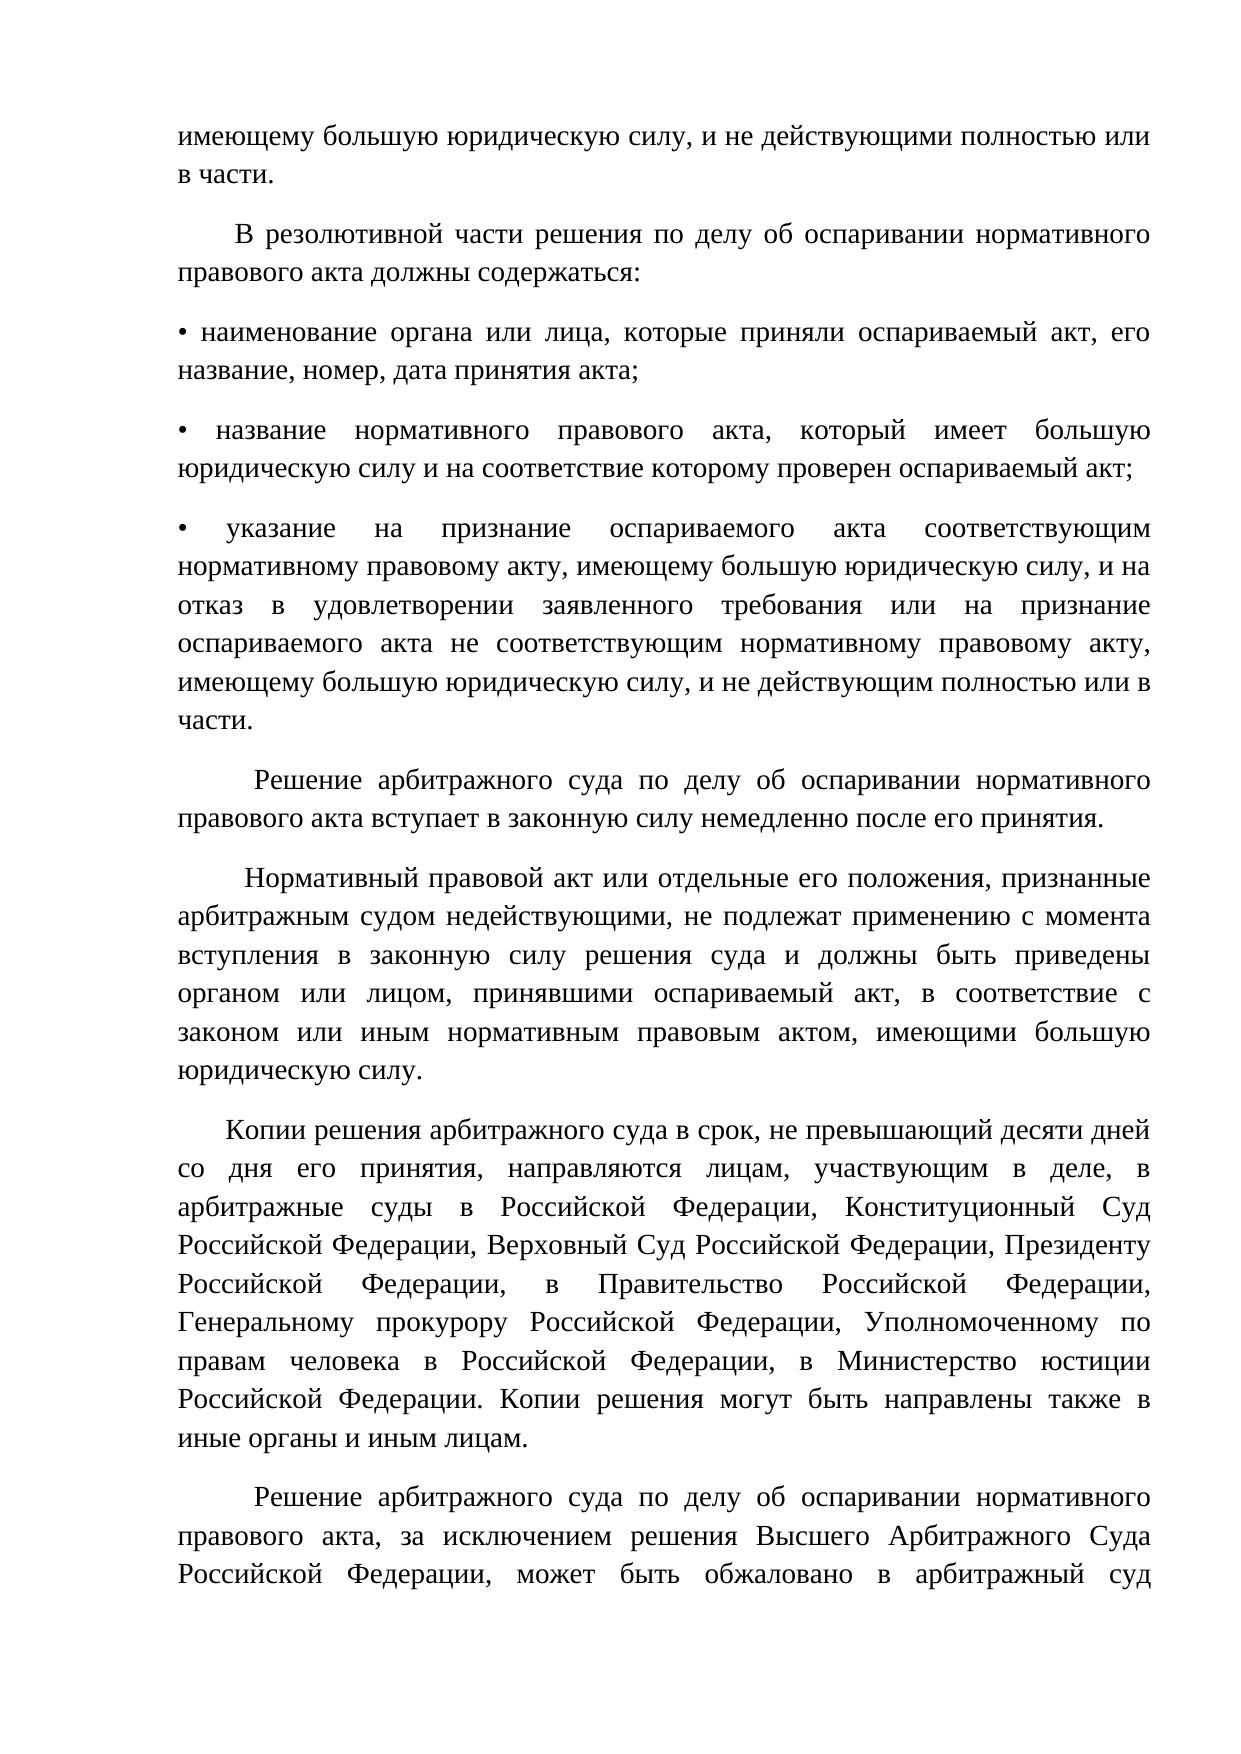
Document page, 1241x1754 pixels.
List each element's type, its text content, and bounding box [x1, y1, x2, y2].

text В резолютивной части решения по делу об оспаривании нормативного правового акта должны содержаться: [177, 216, 1152, 288]
text Нормативный правовой акт или отдельные его положения, признанные арбитражным судом недействующими, не подлежат применению с момента вступления в законную силу решения суда и должны быть приведены органом или лицом, принявшими оспариваемый акт, в соответствие с законом или иным нормативным правовым актом, имеющими большую юридическую силу. [177, 860, 1152, 1086]
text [177, 1479, 1152, 1590]
text • указание на признание оспариваемого акта соответствующим нормативному правовому акту, имеющему большую юридическую силу, и на отказ в удовлетворении заявленного требования или на признание оспариваемого акта не соответствующим нормативному правовому акту, имеющему большую юридическую силу, и не действующим полностью или в части. [177, 510, 1152, 736]
text • название нормативного правового акта, который имеет большую юридическую силу и на соответствие которому проверен оспариваемый акт; [177, 412, 1152, 484]
text Решение арбитражного суда по делу об оспаривании нормативного правового акта вступает в законную силу немедленно после его принятия. [177, 762, 1152, 834]
text Копии решения арбитражного суда в срок, не превышающий десяти дней со дня его принятия, направляются лицам, участвующим в деле, в арбитражные суды в Российской Федерации, Конституционный Суд Российской Федерации, Верховный Суд Российской Федерации, Президенту Российской Федерации, в Правительство Российской Федерации, Генеральному прокурору Российской Федерации, Уполномоченному по правам человека в Российской Федерации, в Министерство юстиции Российской Федерации. Копии решения могут быть направлены также в иные органы и иным лицам. [177, 1112, 1152, 1454]
text • наименование органа или лица, которые приняли оспариваемый акт, его название, номер, дата принятия акта; [177, 314, 1152, 386]
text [177, 118, 1152, 190]
